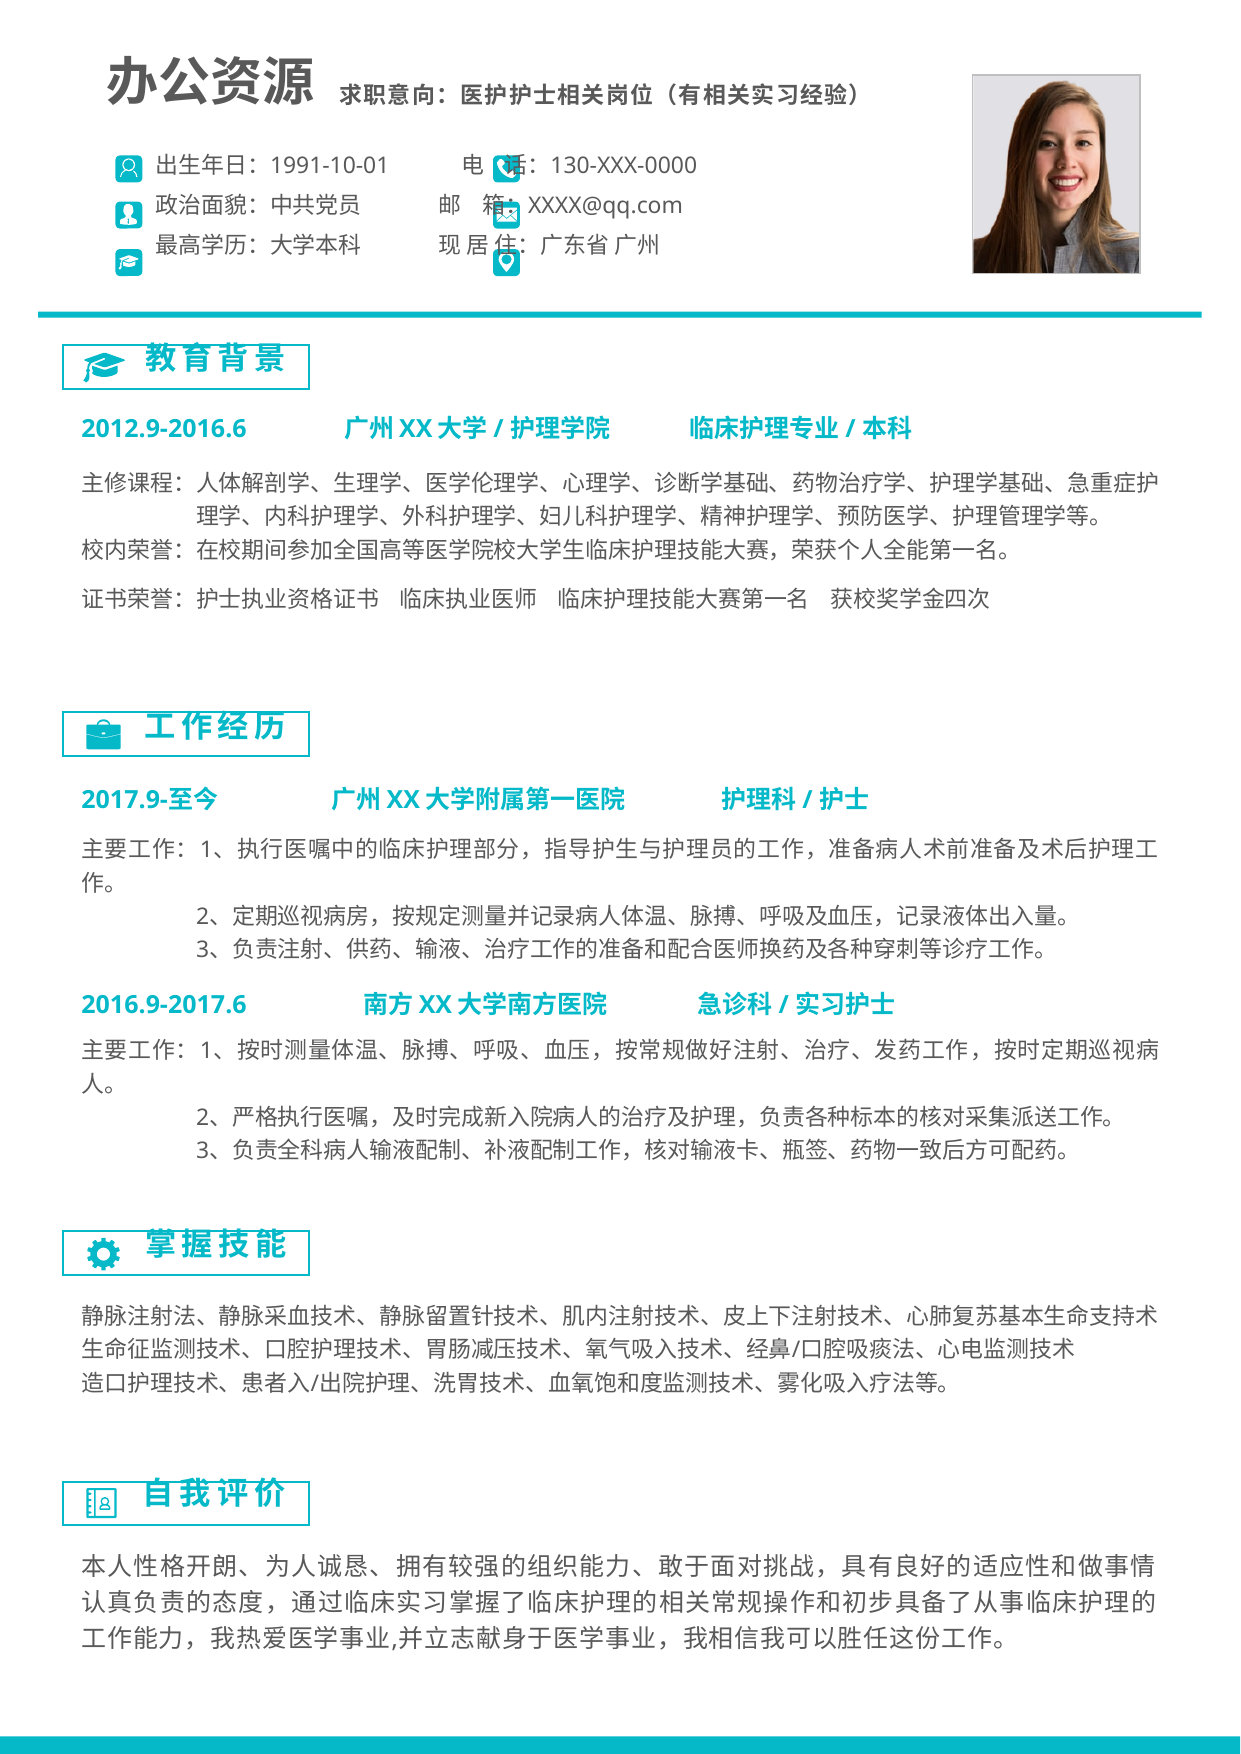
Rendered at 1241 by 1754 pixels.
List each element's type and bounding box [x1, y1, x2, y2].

picture [973, 76, 1139, 273]
